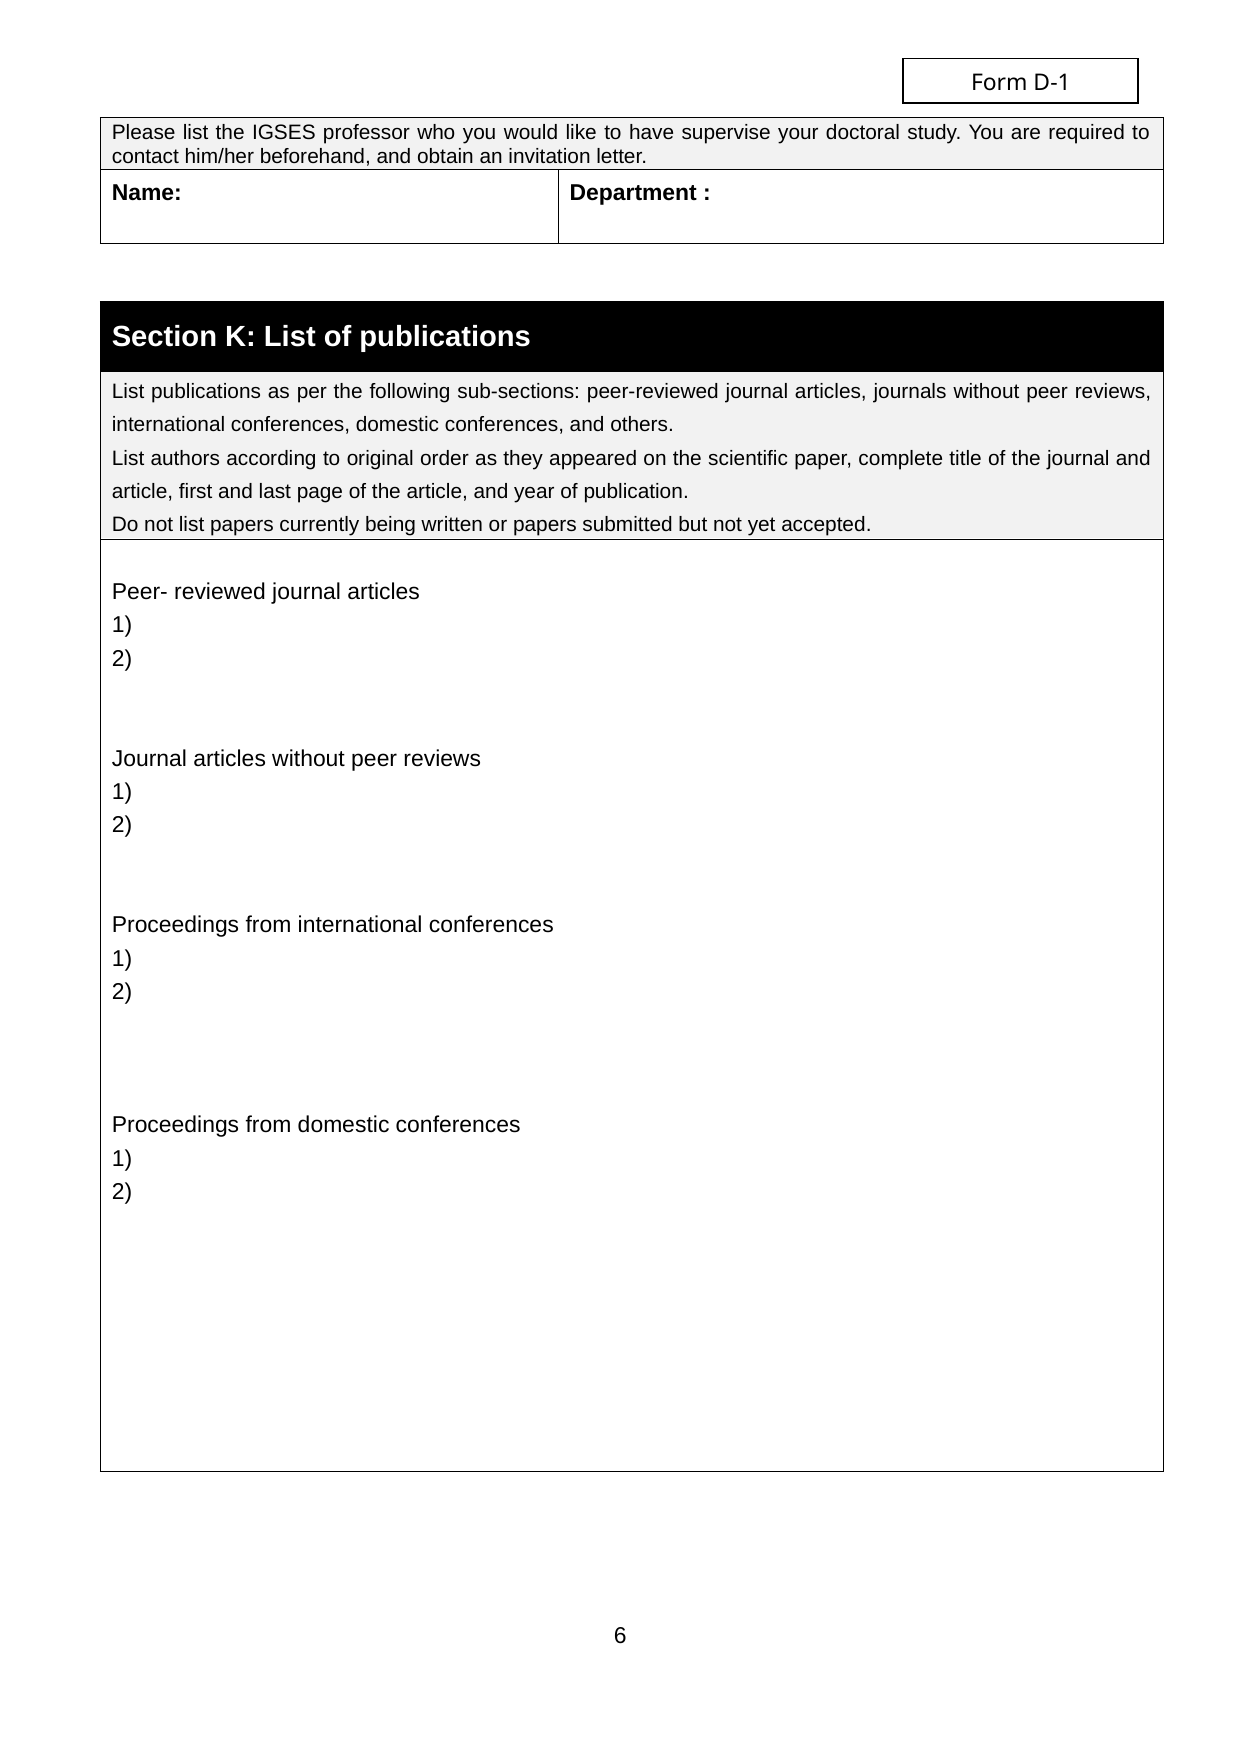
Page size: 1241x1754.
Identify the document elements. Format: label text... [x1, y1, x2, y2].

table_cell Peer- reviewed journal articles 1) 2) Journal articles without peer reviews 1) 2) Proceedings from international conferences 1) 2) Proceedings from domestic conferences 1) 2) [101, 540, 1163, 1471]
table_cell Please list the IGSES professor who you would like to have supervise your doctoral study. You are required to contact him/her beforehand, and obtain an invitation letter. [101, 118, 1163, 169]
table_header Section K: List of publications [101, 303, 1163, 371]
table_cell Name: [101, 170, 558, 243]
table_cell List publications as per the following sub-sections: peer-reviewed journal articles, journals without peer reviews, international conferences, domestic conferences, and others. List authors according to original order as they appeared on the scientific paper, complete title of the journal and article, first and last page of the article, and year of publication. Do not list papers currently being written or papers submitted but not yet accepted. [101, 372, 1163, 538]
table_cell Department : [559, 170, 1163, 243]
